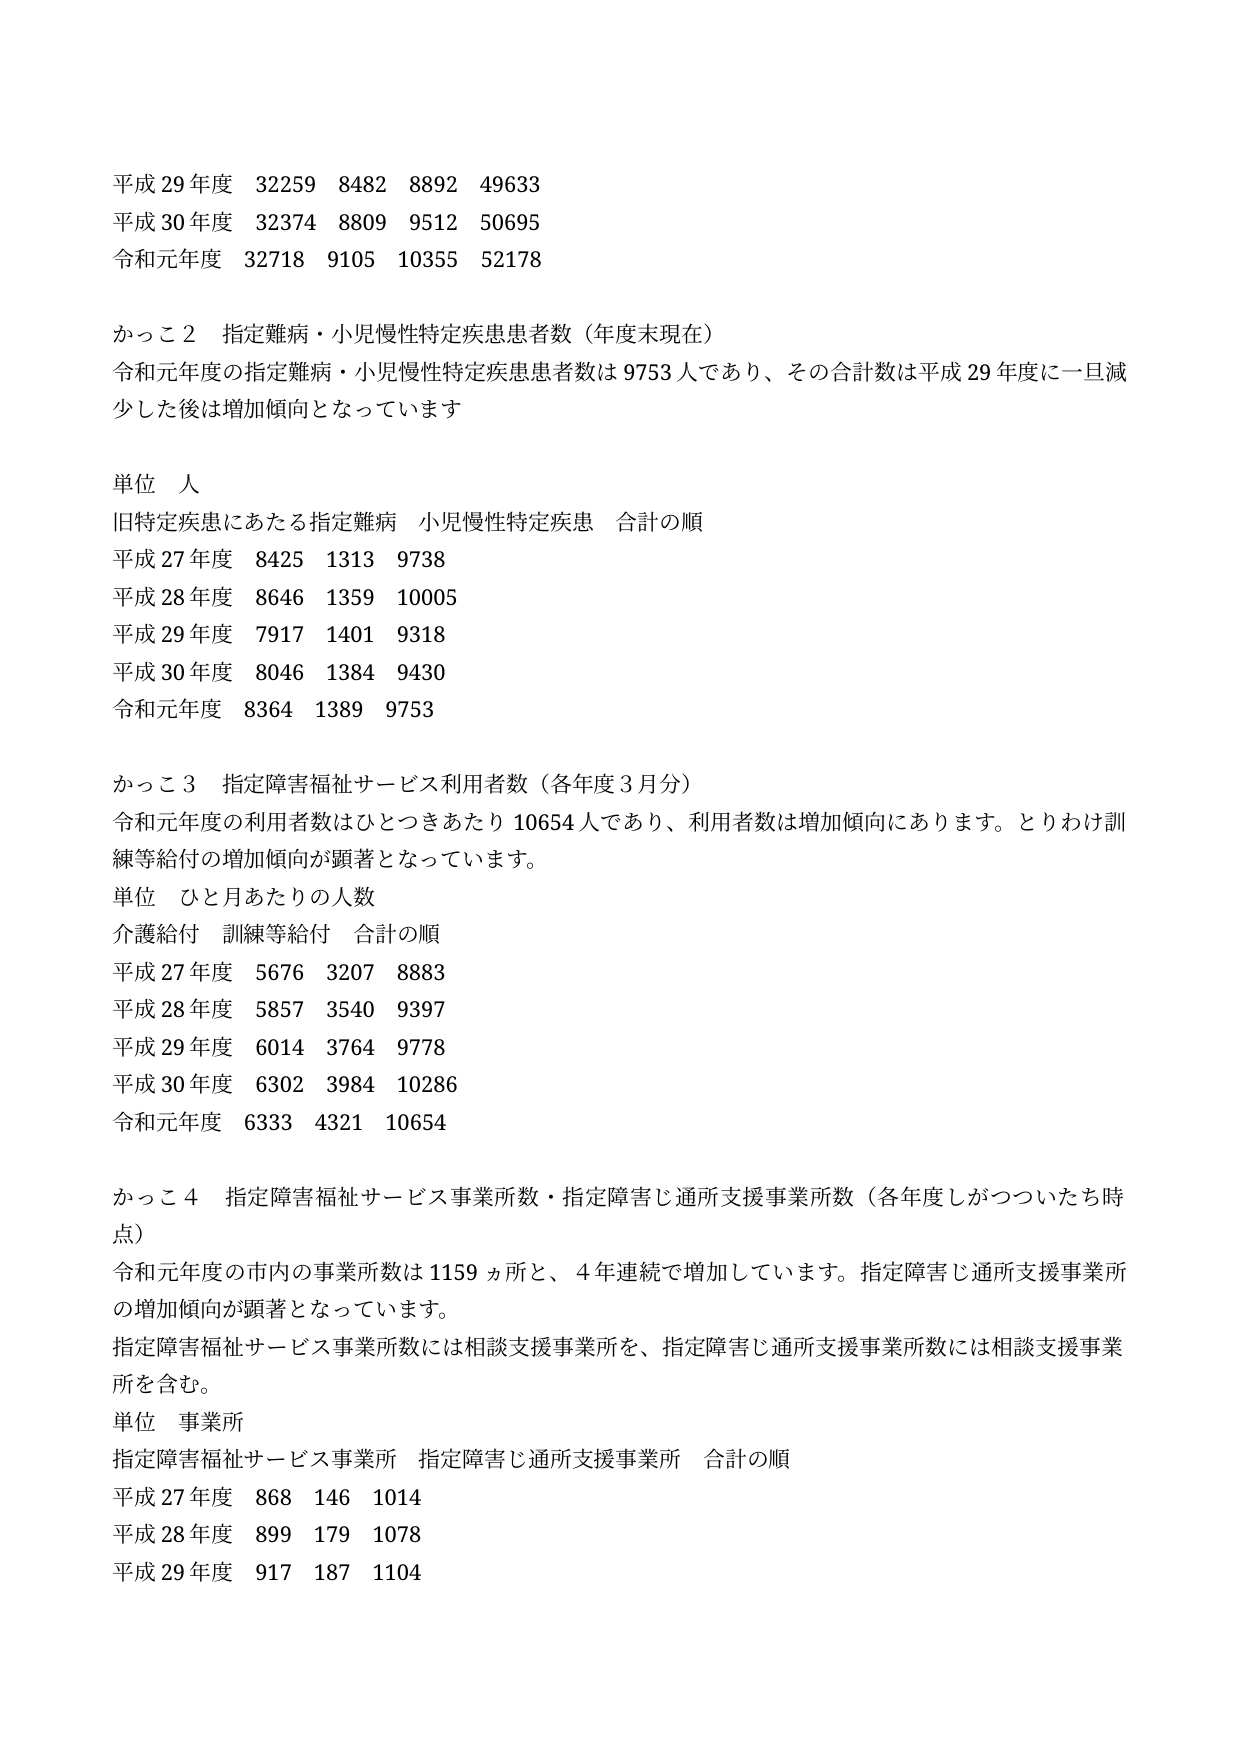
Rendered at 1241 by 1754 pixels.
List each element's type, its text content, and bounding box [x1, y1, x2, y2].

text 平成30年度 32374 8809 9512 50695 [112, 202, 1128, 239]
text 平成27年度 5676 3207 8883 [112, 952, 1128, 989]
text 旧特定疾患にあたる指定難病 小児慢性特定疾患 合計の順 [112, 502, 1128, 539]
text 令和元年度 8364 1389 9753 [112, 689, 1128, 727]
text 平成29年度 7917 1401 9318 [112, 614, 1128, 652]
text 平成30年度 6302 3984 10286 [112, 1064, 1128, 1102]
text 令和元年度の指定難病・小児慢性特定疾患患者数は9753人であり、その合計数は平成29年度に一旦減少した後は増加傾向となっています [112, 352, 1128, 427]
text 指定障害福祉サービス事業所数には相談支援事業所を、指定障害じ通所支援事業所数には相談支援事業所を含む。 [112, 1327, 1128, 1402]
text かっこ４ 指定障害福祉サービス事業所数・指定障害じ通所支援事業所数（各年度しがつついたち時点） [112, 1177, 1128, 1252]
text 指定障害福祉サービス事業所 指定障害じ通所支援事業所 合計の順 [112, 1439, 1128, 1477]
text 平成30年度 8046 1384 9430 [112, 652, 1128, 689]
text かっこ２ 指定難病・小児慢性特定疾患患者数（年度末現在） [112, 314, 1128, 352]
text 令和元年度の市内の事業所数は1159ヵ所と、４年連続で増加しています。指定障害じ通所支援事業所の増加傾向が顕著となっています。 [112, 1252, 1128, 1327]
text 令和元年度 6333 4321 10654 [112, 1102, 1128, 1139]
text 平成29年度 6014 3764 9778 [112, 1027, 1128, 1064]
text 令和元年度の利用者数はひとつきあたり10654人であり、利用者数は増加傾向にあります。とりわけ訓練等給付の増加傾向が顕著となっています。 [112, 802, 1128, 877]
text 平成27年度 8425 1313 9738 [112, 539, 1128, 577]
text 介護給付 訓練等給付 合計の順 [112, 914, 1128, 952]
text 平成28年度 5857 3540 9397 [112, 989, 1128, 1027]
text 平成29年度 917 187 1104 [112, 1552, 1128, 1589]
text 令和元年度 32718 9105 10355 52178 [112, 239, 1128, 277]
text 平成29年度 32259 8482 8892 49633 [112, 164, 1128, 202]
text 平成27年度 868 146 1014 [112, 1477, 1128, 1514]
text 単位 事業所 [112, 1402, 1128, 1439]
text 単位 人 [112, 464, 1128, 502]
text かっこ３ 指定障害福祉サービス利用者数（各年度３月分） [112, 764, 1128, 802]
text 平成28年度 8646 1359 10005 [112, 577, 1128, 614]
text 単位 ひと月あたりの人数 [112, 877, 1128, 914]
text 平成28年度 899 179 1078 [112, 1514, 1128, 1552]
